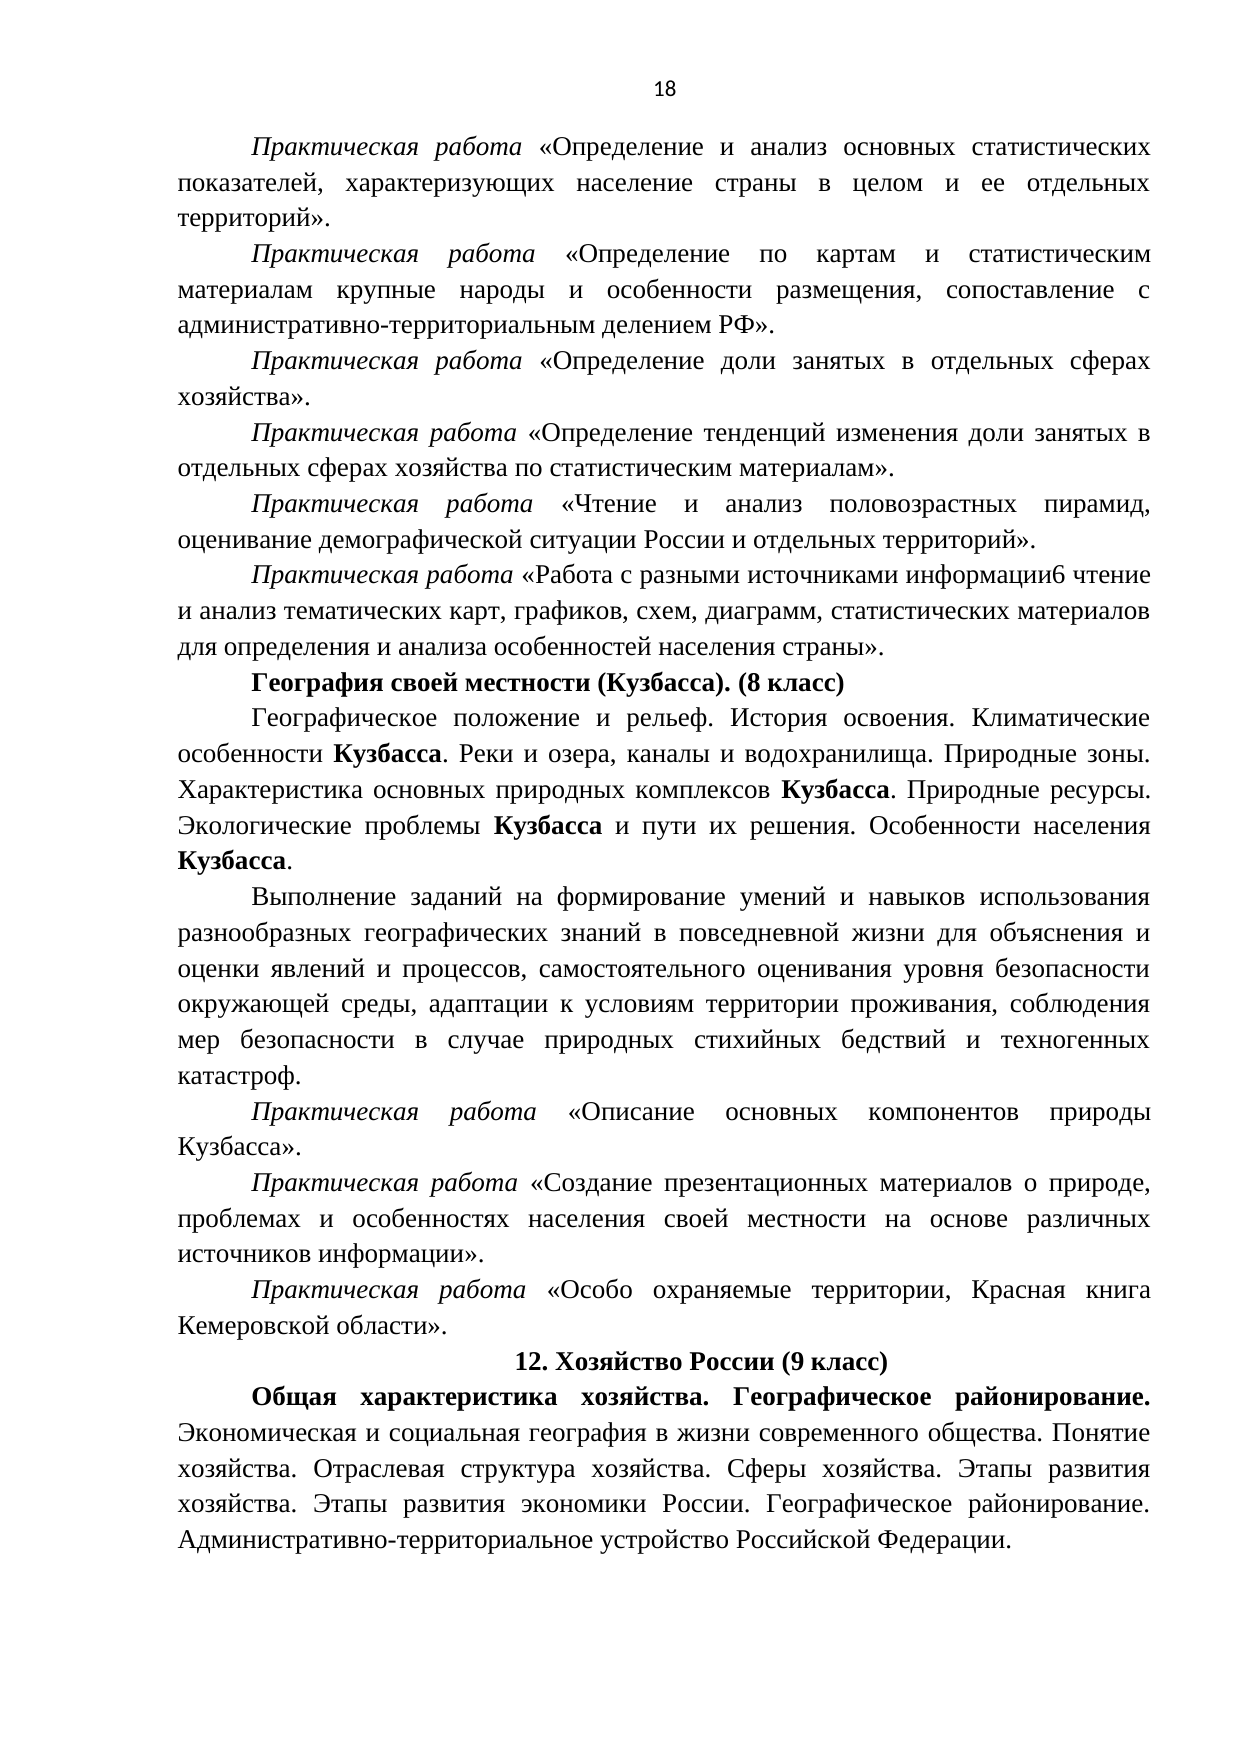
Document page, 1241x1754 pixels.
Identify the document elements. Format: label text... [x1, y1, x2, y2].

text Общая характеристика хозяйства. Географическое районирование. Экономическая и социальная география в жизни современного общества. Понятие хозяйства. Отраслевая структура хозяйства. Сферы хозяйства. Этапы развития хозяйства. Этапы развития экономики России. Географическое районирование. Административно-территориальное устройство Российской Федерации. [177, 1380, 1152, 1554]
text Практическая работа «Определение и анализ основных статистических показателей, характеризующих население страны в целом и ее отдельных территорий». [177, 130, 1152, 232]
text География своей местности (Кузбасса). (8 класс) [177, 666, 1152, 697]
text Географическое положение и рельеф. История освоения. Климатические особенности Кузбасса. Реки и озера, каналы и водохранилища. Природные зоны. Характеристика основных природных комплексов Кузбасса. Природные ресурсы. Экологические проблемы Кузбасса и пути их решения. Особенности населения Кузбасса. [177, 702, 1152, 876]
text Практическая работа «Определение тенденций изменения доли занятых в отдельных сферах хозяйства по статистическим материалам». [177, 416, 1152, 483]
text Практическая работа «Работа с разными источниками информации6 чтение и анализ тематических карт, графиков, схем, диаграмм, статистических материалов для определения и анализа особенностей населения страны». [177, 559, 1152, 661]
text Практическая работа «Особо охраняемые территории, Красная книга Кемеровской области». [177, 1273, 1152, 1340]
text Практическая работа «Создание презентационных материалов о природе, проблемах и особенностях населения своей местности на основе различных источников информации». [177, 1166, 1152, 1269]
text Практическая работа «Чтение и анализ половозрастных пирамид, оценивание демографической ситуации России и отдельных территорий». [177, 487, 1152, 554]
text Практическая работа «Определение по картам и статистическим материалам крупные народы и особенности размещения, сопоставление с административно-территориальным делением РФ». [177, 237, 1152, 340]
text Выполнение заданий на формирование умений и навыков использования разнообразных географических знаний в повседневной жизни для объяснения и оценки явлений и процессов, самостоятельного оценивания уровня безопасности окружающей среды, адаптации к условиям территории проживания, соблюдения мер безопасности в случае природных стихийных бедствий и техногенных катастроф. [177, 880, 1152, 1090]
text Практическая работа «Определение доли занятых в отдельных сферах хозяйства». [177, 344, 1152, 411]
text 12. Хозяйство России (9 класс) [177, 1345, 1152, 1376]
text Практическая работа «Описание основных компонентов природы Кузбасса». [177, 1094, 1152, 1161]
